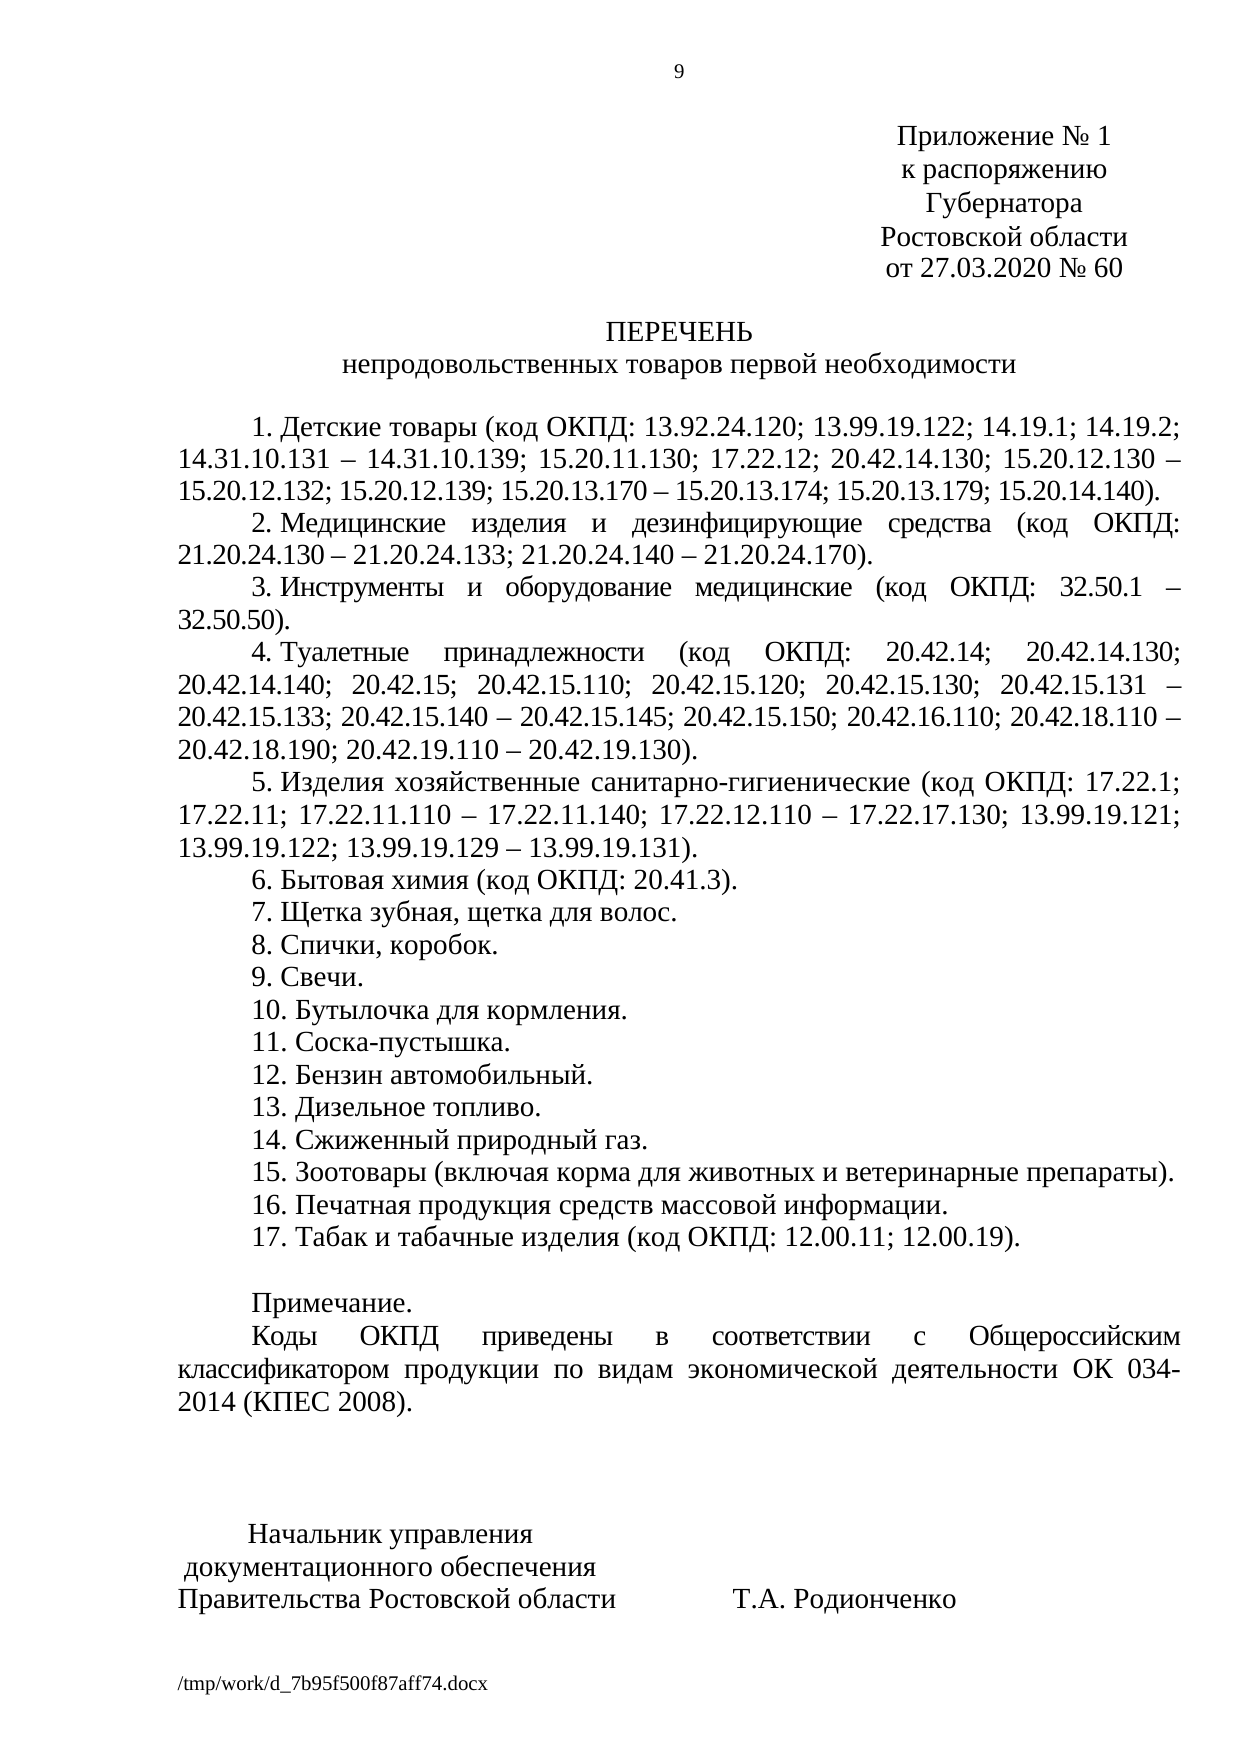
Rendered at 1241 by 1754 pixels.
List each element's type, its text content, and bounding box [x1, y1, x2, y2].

text 16. Печатная продукция средств массовой информации. [177, 1188, 1181, 1221]
text к распоряжению [827, 152, 1181, 185]
text ПЕРЕЧЕНЬ [177, 316, 1181, 348]
text 14. Сжиженный природный газ. [177, 1123, 1181, 1156]
text 12. Бензин автомобильный. [177, 1058, 1181, 1091]
text Приложение № 1 [827, 118, 1181, 152]
text 5. Изделия хозяйственные санитарно-гигиенические (код ОКПД: 17.22.1; 17.22.11; 17.22.11.110 – 17.22.11.140; 17.22.12.110 – 17.22.17.130; 13.99.19.121; 13.99.19.122; 13.99.19.129 – 13.99.19.131). [177, 766, 1181, 863]
text 11. Соска-пустышка. [177, 1026, 1181, 1058]
text Ростовской области [827, 219, 1181, 252]
text Начальник управления [177, 1518, 603, 1550]
text 4. Туалетные принадлежности (код ОКПД: 20.42.14; 20.42.14.130; 20.42.14.140; 20.42.15; 20.42.15.110; 20.42.15.120; 20.42.15.130; 20.42.15.131 – 20.42.15.133; 20.42.15.140 – 20.42.15.145; 20.42.15.150; 20.42.16.110; 20.42.18.110 – 20.42.18.190; 20.42.19.110 – 20.42.19.130). [177, 635, 1181, 766]
text Коды ОКПД приведены в соответствии с Общероссийским классификатором продукции по видам экономической деятельности ОК 034-2014 (КПЕС 2008). [177, 1319, 1181, 1417]
text непродовольственных товаров первой необходимости [177, 348, 1181, 379]
text от 27.03.2020 № 60 [827, 252, 1181, 284]
text 7. Щетка зубная, щетка для волос. [177, 896, 1181, 928]
text 17. Табак и табачные изделия (код ОКПД: 12.00.11; 12.00.19). [177, 1221, 1181, 1253]
text 3. Инструменты и оборудование медицинские (код ОКПД: 32.50.1 – 32.50.50). [177, 570, 1181, 635]
text документационного обеспечения [177, 1550, 603, 1583]
text 13. Дизельное топливо. [177, 1091, 1181, 1123]
text 2. Медицинские изделия и дезинфицирующие средства (код ОКПД: 21.20.24.130 – 21.20.24.133; 21.20.24.140 – 21.20.24.170). [177, 507, 1181, 570]
text Губернатора [827, 185, 1181, 219]
text Примечание. [177, 1287, 1181, 1319]
text 6. Бытовая химия (код ОКПД: 20.41.3). [177, 863, 1181, 896]
text Правительства Ростовской области Т.А. Родионченко [177, 1583, 1181, 1615]
text 9. Свечи. [177, 961, 1181, 993]
text 8. Спички, коробок. [177, 928, 1181, 961]
text 1. Детские товары (код ОКПД: 13.92.24.120; 13.99.19.122; 14.19.1; 14.19.2; 14.31.10.131 – 14.31.10.139; 15.20.11.130; 17.22.12; 20.42.14.130; 15.20.12.130 – 15.20.12.132; 15.20.12.139; 15.20.13.170 – 15.20.13.174; 15.20.13.179; 15.20.14.140). [177, 411, 1181, 507]
text 15. Зоотовары (включая корма для животных и ветеринарные препараты). [177, 1156, 1181, 1188]
text 10. Бутылочка для кормления. [177, 993, 1181, 1026]
